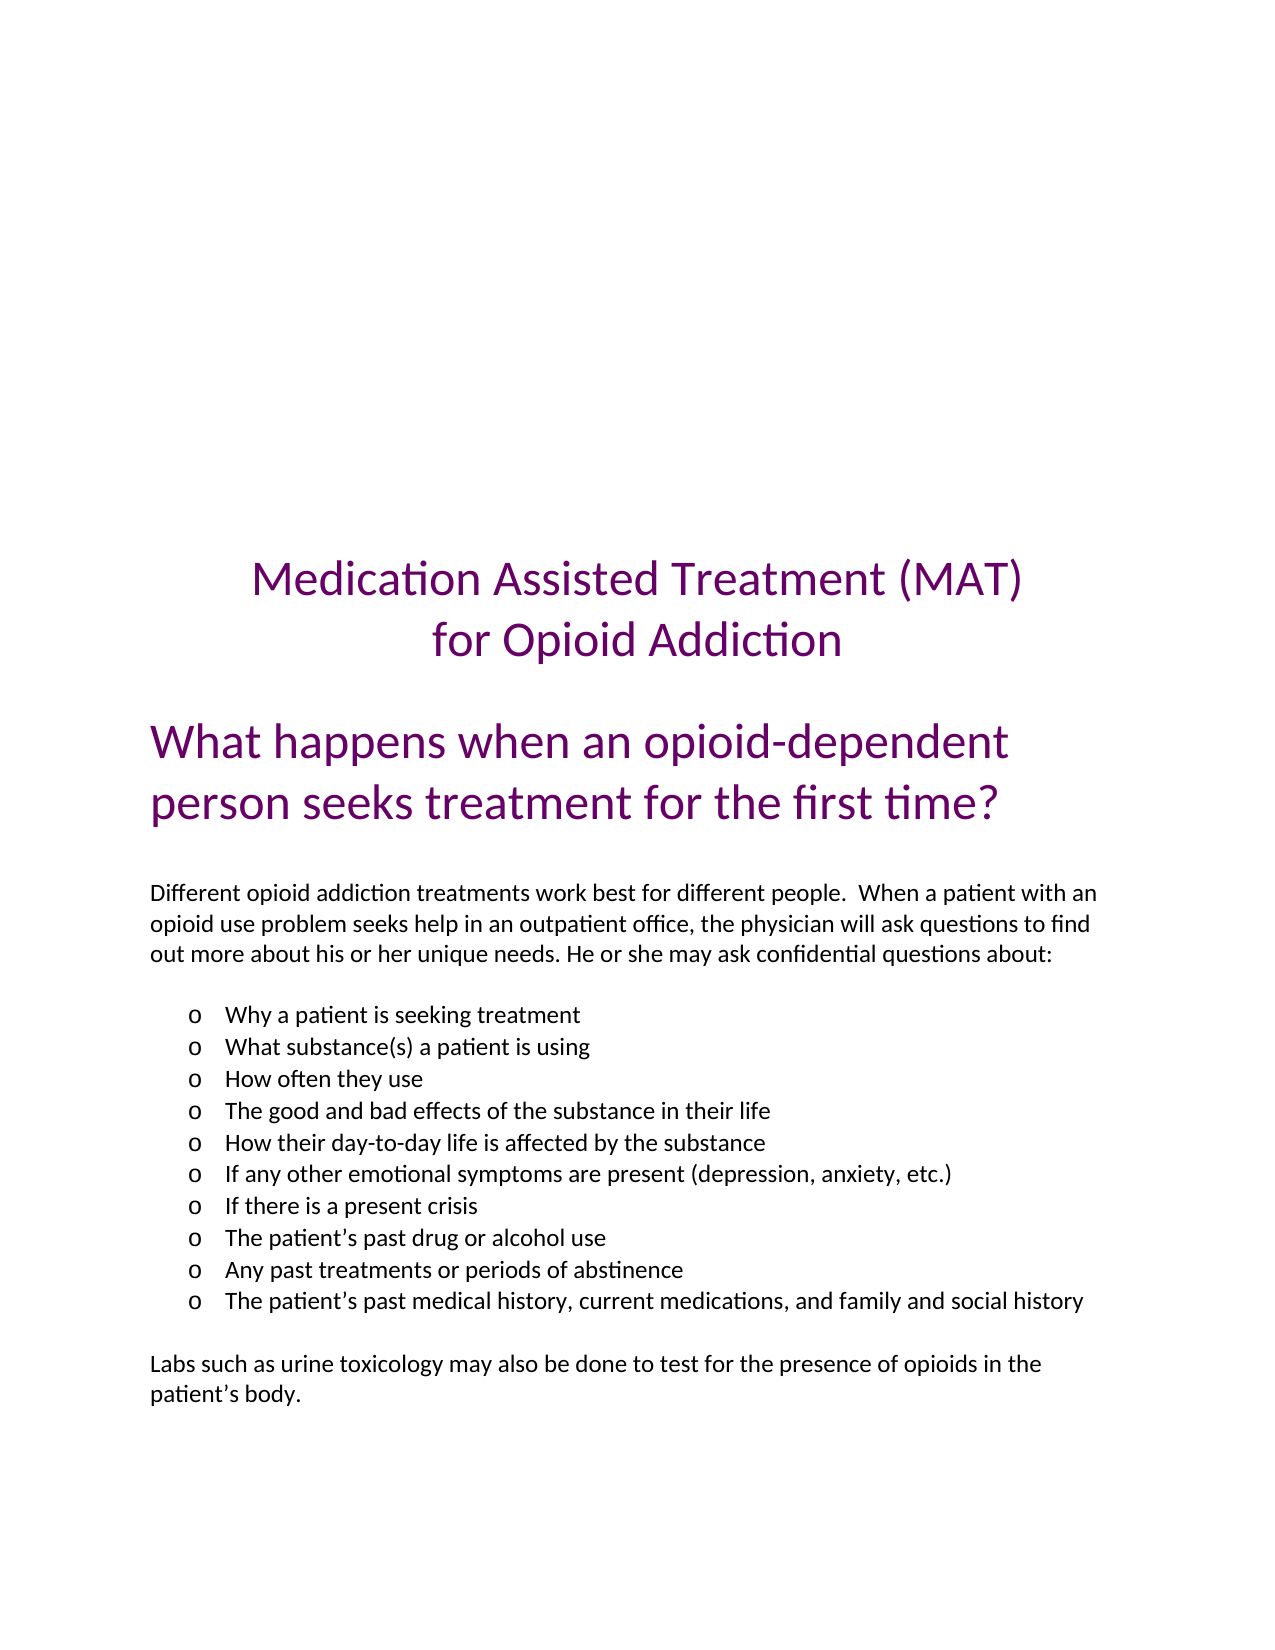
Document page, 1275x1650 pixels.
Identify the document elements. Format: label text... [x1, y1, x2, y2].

list The patient’s past drug or alcohol use [187, 1222, 1125, 1254]
text Labs such as urine toxicology may also be done to test for the presence of opioids in the patient’s body. [150, 1348, 1125, 1409]
text for Opioid Addiction [150, 608, 1125, 669]
list If any other emotional symptoms are present (depression, anxiety, etc.) [187, 1158, 1125, 1190]
list The good and bad effects of the substance in their life [187, 1095, 1125, 1127]
list Why a patient is seeking treatment [187, 999, 1125, 1031]
list How often they use [187, 1063, 1125, 1095]
list If there is a present crisis [187, 1190, 1125, 1222]
list How their day-to-day life is affected by the substance [187, 1127, 1125, 1158]
text What happens when an opioid-dependent person seeks treatment for the first time? [150, 709, 1125, 832]
text Different opioid addiction treatments work best for different people. When a patient with an opioid use problem seeks help in an outpatient office, the physician will ask questions to find out more about his or her unique needs. He or she may ask confidential questions about: [150, 877, 1125, 969]
list The patient’s past medical history, current medications, and family and social history [187, 1286, 1125, 1317]
list What substance(s) a patient is using [187, 1031, 1125, 1063]
text Medication Assisted Treatment (MAT) [150, 547, 1125, 608]
list Any past treatments or periods of abstinence [187, 1254, 1125, 1286]
